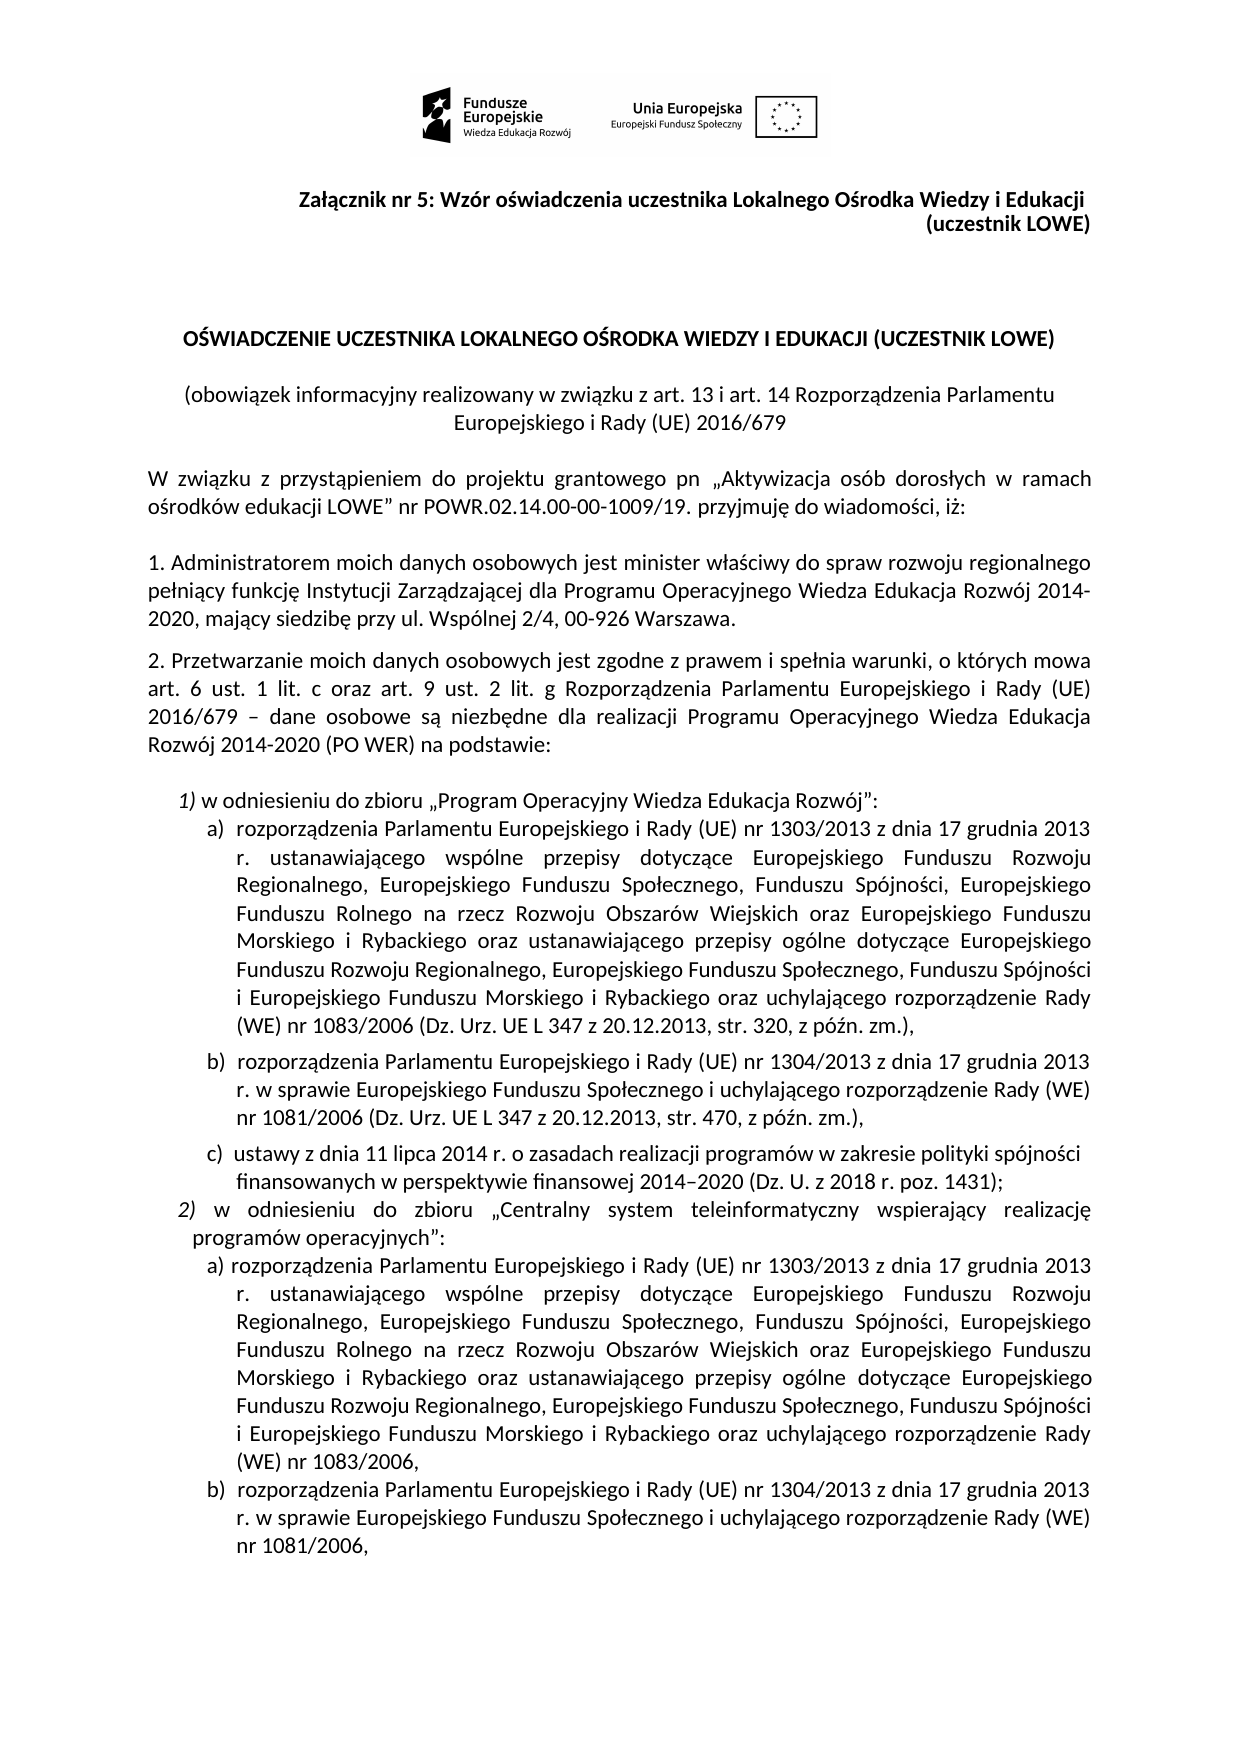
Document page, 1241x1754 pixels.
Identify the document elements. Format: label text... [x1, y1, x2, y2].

picture [409, 73, 831, 157]
text 1. Administratorem moich danych osobowych jest minister właściwy do spraw rozwoju regionalnego pełniący funkcję Instytucji Zarządzającej dla Programu Operacyjnego Wiedza Edukacja Rozwój 2014-2020, mający siedzibę przy ul. Wspólnej 2/4, 00-926 Warszawa. [148, 548, 1093, 632]
text a) rozporządzenia Parlamentu Europejskiego i Rady (UE) nr 1303/2013 z dnia 17 grudnia 2013 r. ustanawiającego wspólne przepisy dotyczące Europejskiego Funduszu Rozwoju Regionalnego, Europejskiego Funduszu Społecznego, Funduszu Spójności, Europejskiego Funduszu Rolnego na rzecz Rozwoju Obszarów Wiejskich oraz Europejskiego Funduszu Morskiego i Rybackiego oraz ustanawiającego przepisy ogólne dotyczące Europejskiego Funduszu Rozwoju Regionalnego, Europejskiego Funduszu Społecznego, Funduszu Spójności i Europejskiego Funduszu Morskiego i Rybackiego oraz uchylającego rozporządzenie Rady (WE) nr 1083/2006, [207, 1251, 1093, 1475]
text (obowiązek informacyjny realizowany w związku z art. 13 i art. 14 Rozporządzenia Parlamentu Europejskiego i Rady (UE) 2016/679 [148, 380, 1093, 436]
text 2) w odniesieniu do zbioru „Centralny system teleinformatyczny wspierający realizację programów operacyjnych”: [177, 1195, 1093, 1251]
text b) rozporządzenia Parlamentu Europejskiego i Rady (UE) nr 1304/2013 z dnia 17 grudnia 2013 r. w sprawie Europejskiego Funduszu Społecznego i uchylającego rozporządzenie Rady (WE) nr 1081/2006 (Dz. Urz. UE L 347 z 20.12.2013, str. 470, z późn. zm.), [207, 1047, 1093, 1131]
text c) ustawy z dnia 11 lipca 2014 r. o zasadach realizacji programów w zakresie polityki spójności finansowanych w perspektywie finansowej 2014–2020 (Dz. U. z 2018 r. poz. 1431); [207, 1139, 1093, 1195]
text 2. Przetwarzanie moich danych osobowych jest zgodne z prawem i spełnia warunki, o których mowa art. 6 ust. 1 lit. c oraz art. 9 ust. 2 lit. g Rozporządzenia Parlamentu Europejskiego i Rady (UE) 2016/679 – dane osobowe są niezbędne dla realizacji Programu Operacyjnego Wiedza Edukacja Rozwój 2014-2020 (PO WER) na podstawie: [148, 646, 1093, 758]
text OŚWIADCZENIE UCZESTNIKA LOKALNEGO OŚRODKA WIEDZY I EDUKACJI (UCZESTNIK LOWE) [148, 324, 1091, 352]
text 1) w odniesieniu do zbioru „Program Operacyjny Wiedza Edukacja Rozwój”: [148, 787, 1093, 814]
text W związku z przystąpieniem do projektu grantowego pn „Aktywizacja osób dorosłych w ramach ośrodków edukacji LOWE” nr POWR.02.14.00-00-1009/19. przyjmuję do wiadomości, iż: [148, 464, 1093, 520]
text b) rozporządzenia Parlamentu Europejskiego i Rady (UE) nr 1304/2013 z dnia 17 grudnia 2013 r. w sprawie Europejskiego Funduszu Społecznego i uchylającego rozporządzenie Rady (WE) nr 1081/2006, [207, 1475, 1093, 1559]
text a) rozporządzenia Parlamentu Europejskiego i Rady (UE) nr 1303/2013 z dnia 17 grudnia 2013 r. ustanawiającego wspólne przepisy dotyczące Europejskiego Funduszu Rozwoju Regionalnego, Europejskiego Funduszu Społecznego, Funduszu Spójności, Europejskiego Funduszu Rolnego na rzecz Rozwoju Obszarów Wiejskich oraz Europejskiego Funduszu Morskiego i Rybackiego oraz ustanawiającego przepisy ogólne dotyczące Europejskiego Funduszu Rozwoju Regionalnego, Europejskiego Funduszu Społecznego, Funduszu Spójności i Europejskiego Funduszu Morskiego i Rybackiego oraz uchylającego rozporządzenie Rady (WE) nr 1083/2006 (Dz. Urz. UE L 347 z 20.12.2013, str. 320, z późn. zm.), [207, 814, 1093, 1039]
text Załącznik nr 5: Wzór oświadczenia uczestnika Lokalnego Ośrodka Wiedzy i Edukacji (uczestnik LOWE) [148, 187, 1091, 238]
